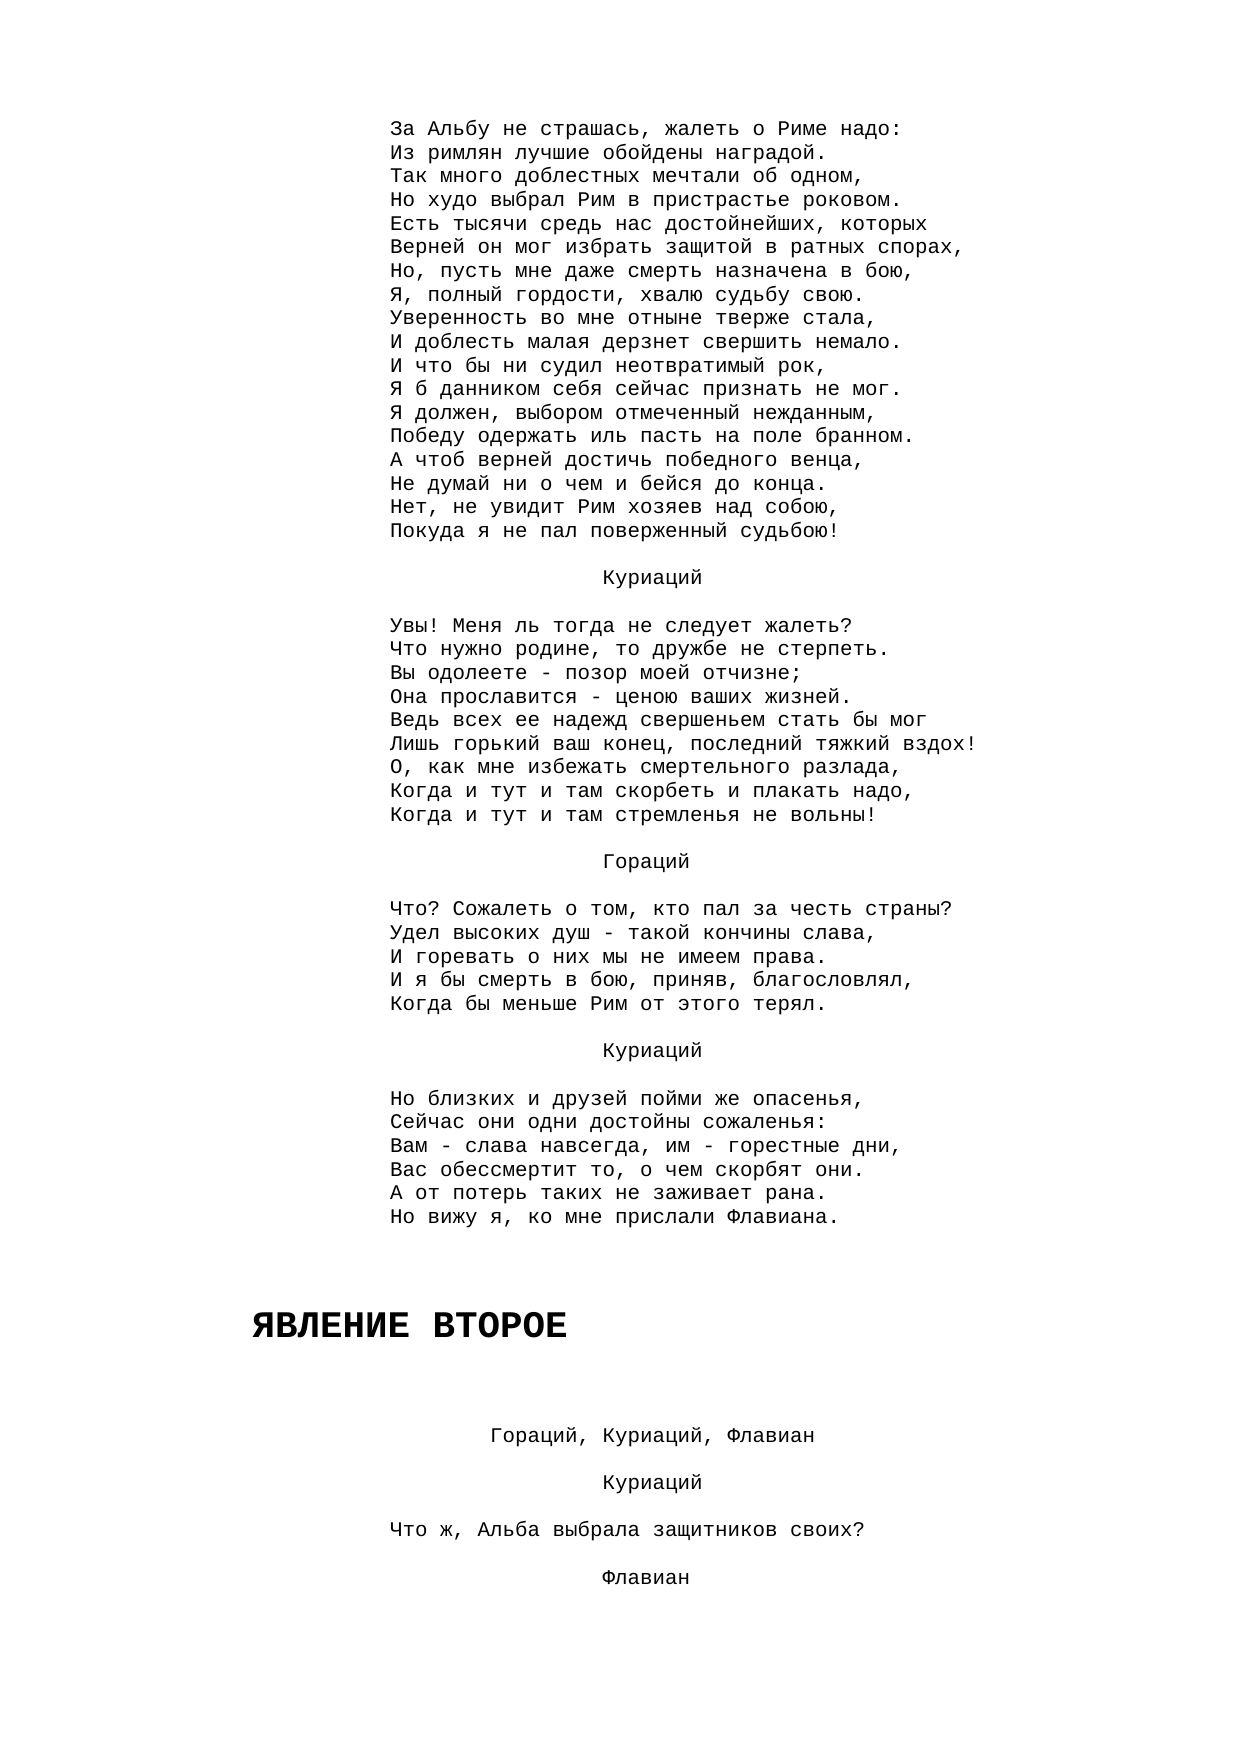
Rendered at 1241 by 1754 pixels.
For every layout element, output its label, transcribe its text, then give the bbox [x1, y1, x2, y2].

text Из римлян лучшие обойдены наградой. [177, 142, 1152, 165]
text Куриаций [177, 1040, 1152, 1064]
text Есть тысячи средь нас достойнейших, которых [177, 213, 1152, 236]
text Не думай ни о чем и бейся до конца. [177, 473, 1152, 496]
text Когда и тут и там стремленья не вольны! [177, 804, 1152, 827]
text Нет, не увидит Рим хозяев над собою, [177, 496, 1152, 520]
text За Альбу не страшась, жалеть о Риме надо: [177, 118, 1152, 142]
text Верней он мог избрать защитой в ратных спорах, [177, 236, 1152, 260]
text А от потерь таких не заживает рана. [177, 1182, 1152, 1206]
text Когда и тут и там скорбеть и плакать надо, [177, 780, 1152, 804]
subtitle ЯВЛЕНИЕ ВТОРОЕ [252, 1306, 1152, 1348]
text И доблесть малая дерзнет свершить немало. [177, 331, 1152, 354]
text О, как мне избежать смертельного разлада, [177, 757, 1152, 780]
text И что бы ни судил неотвратимый рок, [177, 354, 1152, 378]
text Увы! Меня ль тогда не следует жалеть? [177, 615, 1152, 638]
text И я бы смерть в бою, приняв, благословлял, [177, 969, 1152, 993]
text Так много доблестных мечтали об одном, [177, 165, 1152, 189]
text И горевать о них мы не имеем права. [177, 946, 1152, 969]
text Но близких и друзей пойми же опасенья, [177, 1088, 1152, 1111]
text Гораций [177, 851, 1152, 875]
text Я б данником себя сейчас признать не мог. [177, 378, 1152, 402]
text Сейчас они одни достойны сожаленья: [177, 1111, 1152, 1135]
text Победу одержать иль пасть на поле бранном. [177, 426, 1152, 449]
text Когда бы меньше Рим от этого терял. [177, 993, 1152, 1017]
text Куриаций [177, 567, 1152, 591]
text А чтоб верней достичь победного венца, [177, 449, 1152, 473]
text Куриаций [177, 1472, 1152, 1496]
text Вас обессмертит то, о чем скорбят они. [177, 1158, 1152, 1182]
text Но вижу я, ко мне прислали Флавиана. [177, 1206, 1152, 1229]
text Гораций, Куриаций, Флавиан [177, 1425, 1152, 1448]
text Покуда я не пал поверженный судьбою! [177, 520, 1152, 544]
text Что ж, Альба выбрала защитников своих? [177, 1519, 1152, 1543]
text Уверенность во мне отныне тверже стала, [177, 307, 1152, 331]
text Что нужно родине, то дружбе не стерпеть. [177, 638, 1152, 662]
text Удел высоких душ - такой кончины слава, [177, 922, 1152, 946]
text Она прославится - ценою ваших жизней. [177, 686, 1152, 709]
text Но, пусть мне даже смерть назначена в бою, [177, 260, 1152, 284]
text Я, полный гордости, хвалю судьбу свою. [177, 284, 1152, 307]
text Вы одолеете - позор моей отчизне; [177, 662, 1152, 686]
text Флавиан [177, 1567, 1152, 1590]
text Вам - слава навсегда, им - горестные дни, [177, 1135, 1152, 1158]
text Ведь всех ее надежд свершеньем стать бы мог [177, 709, 1152, 733]
text Лишь горький ваш конец, последний тяжкий вздох! [177, 733, 1152, 757]
text Что? Сожалеть о том, кто пал за честь страны? [177, 898, 1152, 922]
text Но худо выбрал Рим в пристрастье роковом. [177, 189, 1152, 213]
text Я должен, выбором отмеченный нежданным, [177, 402, 1152, 426]
